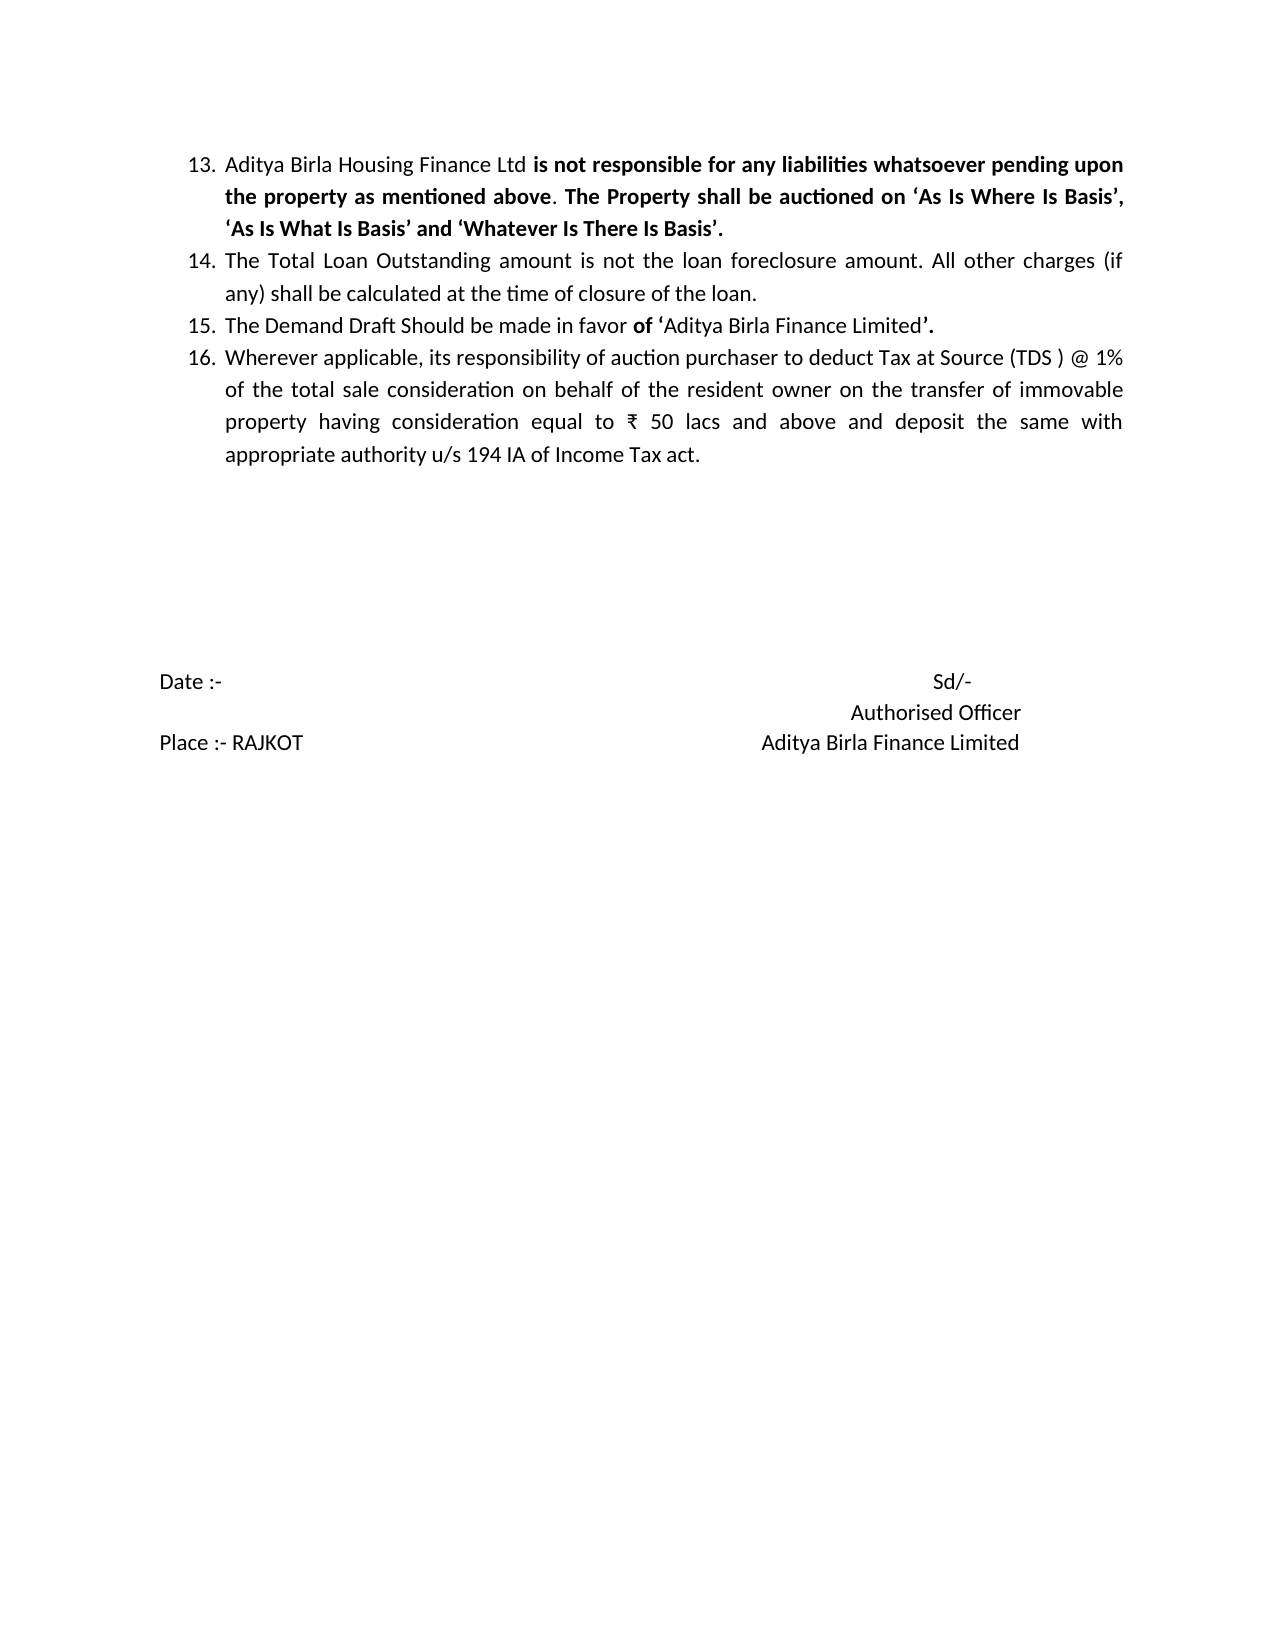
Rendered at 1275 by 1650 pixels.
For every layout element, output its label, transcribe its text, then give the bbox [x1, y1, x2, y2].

list Aditya Birla Housing Finance Ltd is not responsible for any liabilities whatsoever pending upon the property as mentioned above. The Property shall be auctioned on ‘As Is Where Is Basis’, ‘As Is What Is Basis’ and ‘Whatever Is There Is Basis’. [187, 150, 1125, 242]
list Date :- Sd/- [159, 667, 1125, 695]
list Authorised Officer [159, 698, 1125, 726]
list The Total Loan Outstanding amount is not the loan foreclosure amount. All other charges (if any) shall be calculated at the time of closure of the loan. [187, 247, 1125, 307]
list Place :- RAJKOT Aditya Birla Finance Limited [159, 728, 1125, 756]
list Wherever applicable, its responsibility of auction purchaser to deduct Tax at Source (TDS ) @ 1% of the total sale consideration on behalf of the resident owner on the transfer of immovable property having consideration equal to ₹ 50 lacs and above and deposit the same with appropriate authority u/s 194 IA of Income Tax act. [187, 343, 1125, 468]
list The Demand Draft Should be made in favor of ‘Aditya Birla Finance Limited’. [187, 311, 1125, 339]
